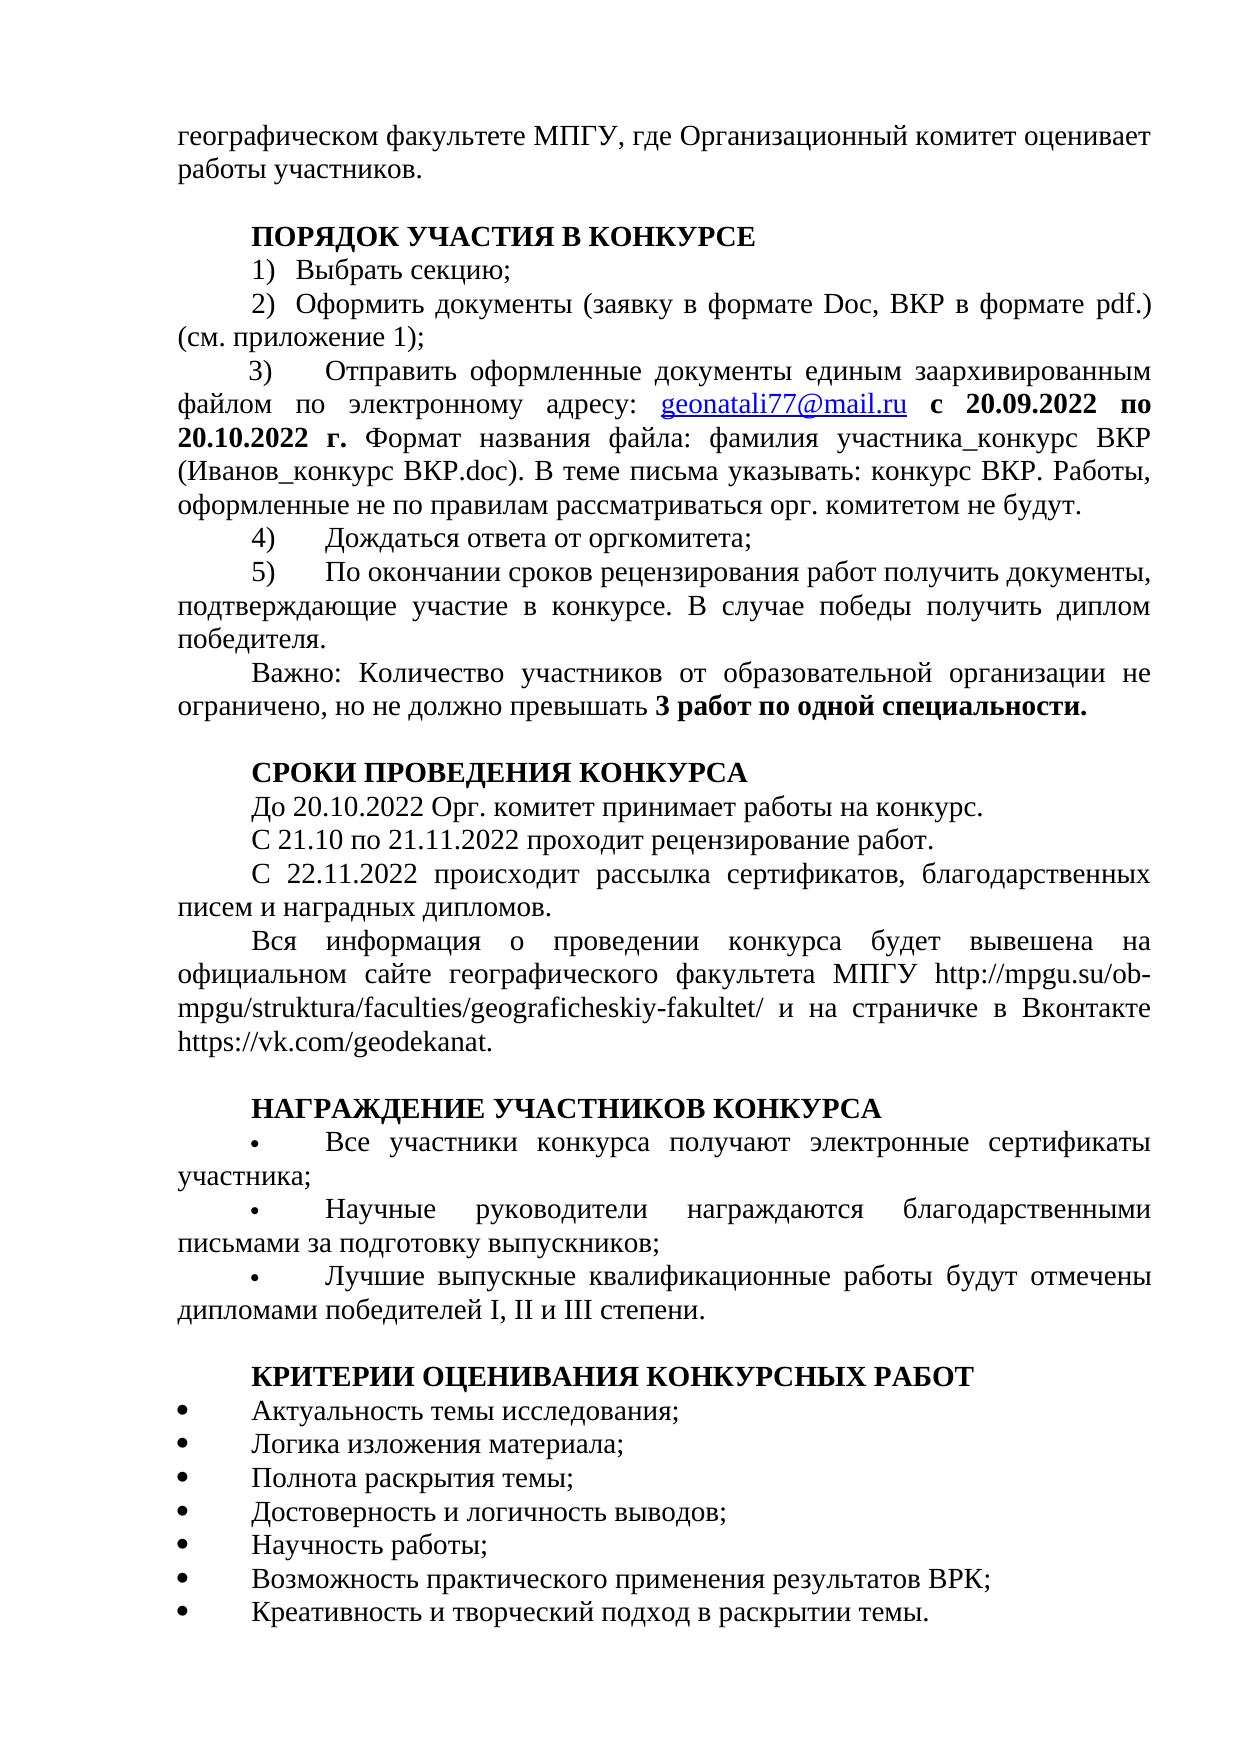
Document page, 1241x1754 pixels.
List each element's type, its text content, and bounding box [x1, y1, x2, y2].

text СРОКИ ПРОВЕДЕНИЯ КОНКУРСА [177, 755, 1152, 789]
list Оформить документы (заявку в формате Doc, ВКР в формате pdf.) (см. приложение 1); [177, 286, 1152, 353]
text ПОРЯДОК УЧАСТИЯ В КОНКУРСЕ [177, 219, 1152, 252]
text Важно: Количество участников от образовательной организации не ограничено, но не должно превышать 3 работ по одной специальности. [177, 655, 1152, 722]
list Лучшие выпускные квалификационные работы будут отмечены дипломами победителей I, II и III степени. [177, 1258, 1152, 1326]
list Выбрать секцию; [177, 252, 1152, 286]
list Научные руководители награждаются благодарственными письмами за подготовку выпускников; [177, 1191, 1152, 1258]
list Дождаться ответа от оргкомитета; [177, 521, 1152, 554]
text НАГРАЖДЕНИЕ УЧАСТНИКОВ КОНКУРСА [177, 1091, 1152, 1124]
text С 22.11.2022 происходит рассылка сертификатов, благодарственных писем и наградных дипломов. [177, 856, 1152, 923]
list Актуальность темы исследования; [177, 1393, 1152, 1426]
text КРИТЕРИИ ОЦЕНИВАНИЯ КОНКУРСНЫХ РАБОТ [177, 1359, 1152, 1393]
list Научность работы; [177, 1527, 1152, 1561]
list Логика изложения материала; [177, 1426, 1152, 1460]
list Достоверность и логичность выводов; [177, 1494, 1152, 1527]
list Отправить оформленные документы единым заархивированным файлом по электронному адресу: geonatali77@mail.ru с 20.09.2022 по 20.10.2022 г. Формат названия файла: фамилия участника_конкурс ВКР (Иванов_конкурс ВКР.doc). В теме письма указывать: конкурс ВКР. Работы, оформленные не по правилам рассматриваться орг. комитетом не будут. [177, 353, 1152, 521]
text С 21.10 по 21.11.2022 проходит рецензирование работ. [177, 822, 1152, 856]
text До 20.10.2022 Орг. комитет принимает работы на конкурс. [177, 789, 1152, 822]
list Возможность практического применения результатов ВРК; [177, 1561, 1152, 1594]
list Все участники конкурса получают электронные сертификаты участника; [177, 1124, 1152, 1191]
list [177, 118, 1152, 185]
list Креативность и творческий подход в раскрытии темы. [177, 1594, 1152, 1628]
list По окончании сроков рецензирования работ получить документы, подтверждающие участие в конкурсе. В случае победы получить диплом победителя. [177, 554, 1152, 655]
text Вся информация о проведении конкурса будет вывешена на официальном сайте географического факультета МПГУ http://mpgu.su/ob-mpgu/struktura/faculties/geograficheskiy-fakultet/ и на страничке в Вконтакте https://vk.com/geodekanat. [177, 923, 1152, 1057]
list Полнота раскрытия темы; [177, 1460, 1152, 1494]
